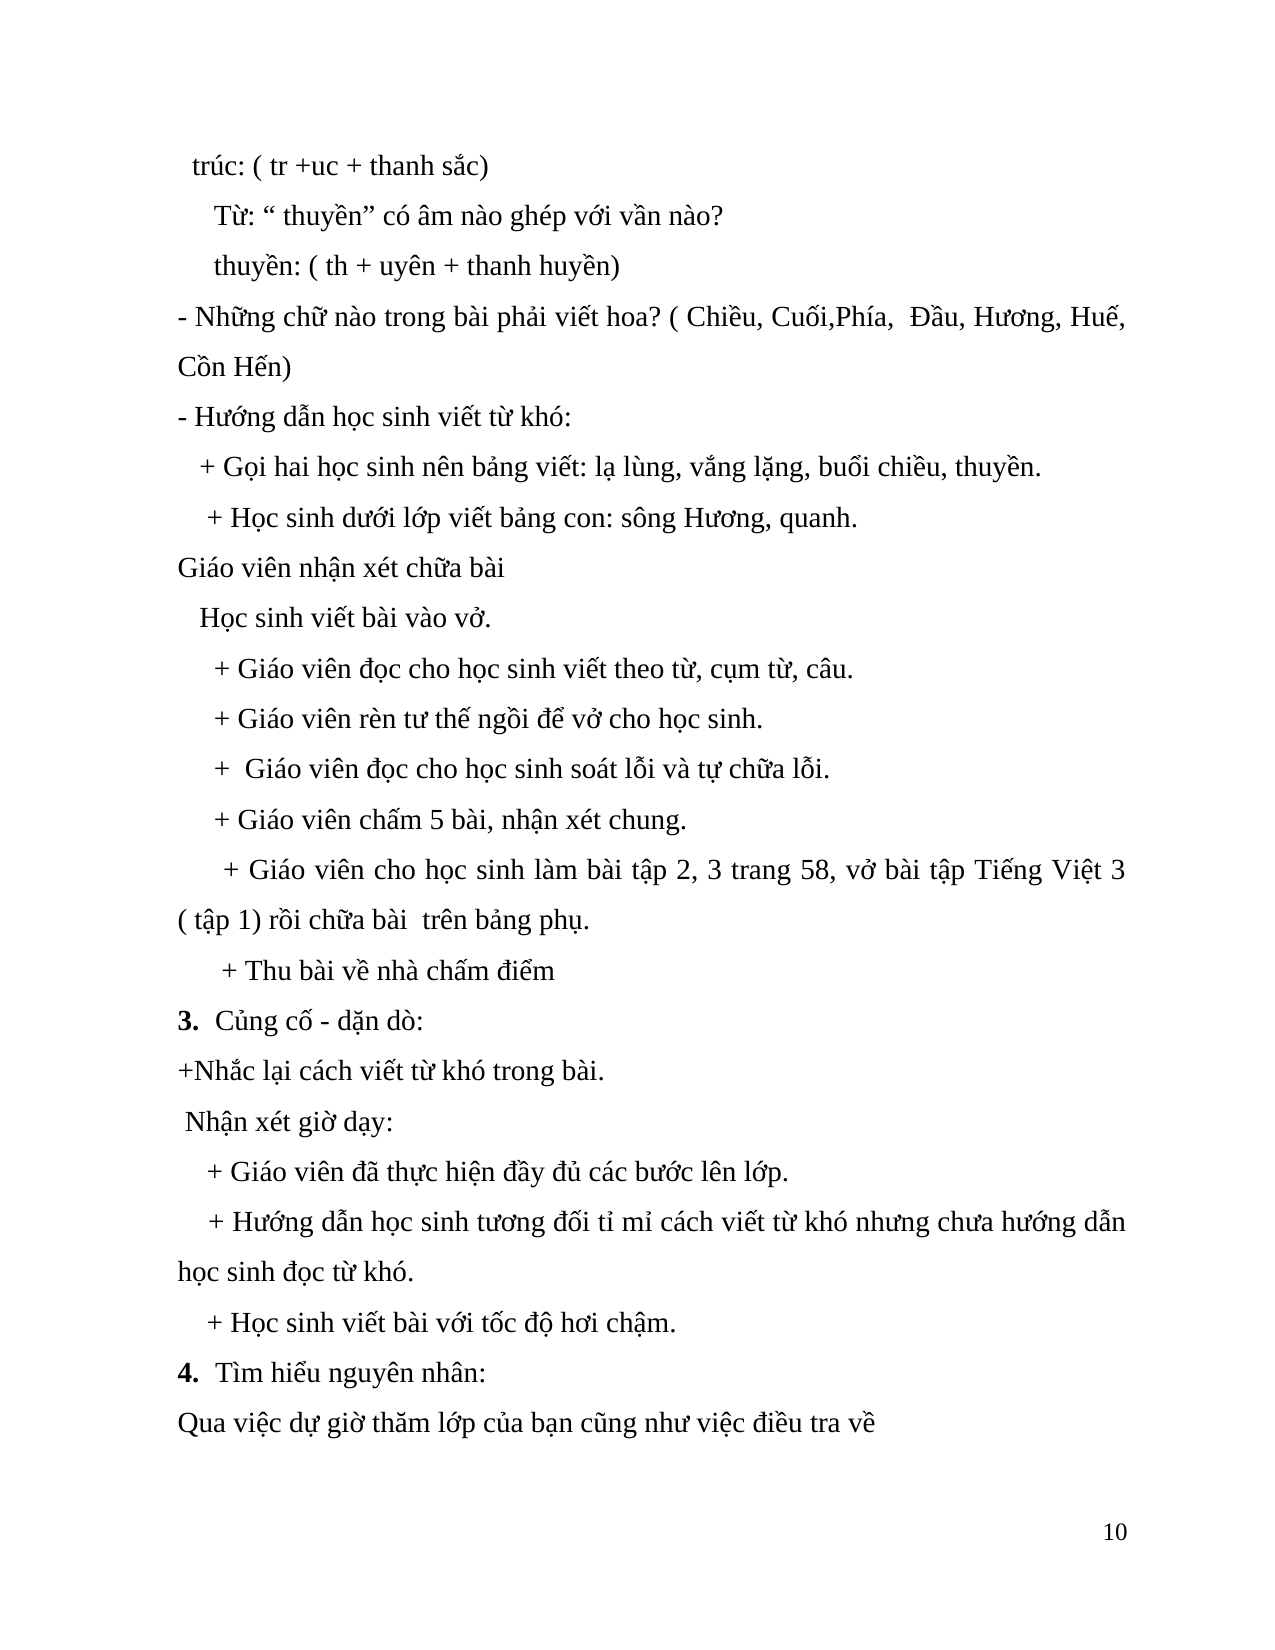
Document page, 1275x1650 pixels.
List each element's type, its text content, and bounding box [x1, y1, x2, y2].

text + Giáo viên đã thực hiện đầy đủ các bước lên lớp. [177, 1154, 1127, 1187]
text +Nhắc lại cách viết từ khó trong bài. [177, 1053, 1127, 1087]
text trúc: ( tr +uc + thanh sắc) [177, 148, 1127, 181]
text + Giáo viên đọc cho học sinh soát lỗi và tự chữa lỗi. [177, 751, 1127, 785]
text + Giáo viên cho học sinh làm bài tập 2, 3 trang 58, vở bài tập Tiếng Việt 3 ( tập 1) rồi chữa bài trên bảng phụ. [177, 852, 1127, 936]
text + Giáo viên chấm 5 bài, nhận xét chung. [177, 802, 1127, 835]
text Học sinh viết bài vào vở. [177, 601, 1127, 634]
text Giáo viên nhận xét chữa bài [177, 550, 1127, 584]
text + Hướng dẫn học sinh tương đối tỉ mỉ cách viết từ khó nhưng chưa hướng dẫn học sinh đọc từ khó. [177, 1204, 1127, 1288]
text + Giáo viên đọc cho học sinh viết theo từ, cụm từ, câu. [177, 651, 1127, 684]
text - Hướng dẫn học sinh viết từ khó: [177, 399, 1127, 433]
text + Giáo viên rèn tư thế ngồi để vở cho học sinh. [177, 701, 1127, 735]
text Từ: “ thuyền” có âm nào ghép với vần nào? [177, 198, 1127, 232]
list Tìm hiểu nguyên nhân: [177, 1355, 1127, 1389]
text Nhận xét giờ dạy: [177, 1104, 1127, 1137]
text + Học sinh dưới lớp viết bảng con: sông Hương, quanh. [177, 500, 1127, 533]
text thuyền: ( th + uyên + thanh huyền) [177, 248, 1127, 282]
text Qua việc dự giờ thăm lớp của bạn cũng như việc điều tra về [177, 1406, 1127, 1439]
text + Gọi hai học sinh nên bảng viết: lạ lùng, vắng lặng, buổi chiều, thuyền. [177, 449, 1127, 483]
text - Những chữ nào trong bài phải viết hoa? ( Chiều, Cuối,Phía, Đầu, Hương, Huế, Cồn Hến) [177, 299, 1127, 382]
list Củng cố - dặn dò: [177, 1003, 1127, 1037]
text + Thu bài về nhà chấm điểm [177, 953, 1127, 986]
text + Học sinh viết bài với tốc độ hơi chậm. [177, 1305, 1127, 1338]
